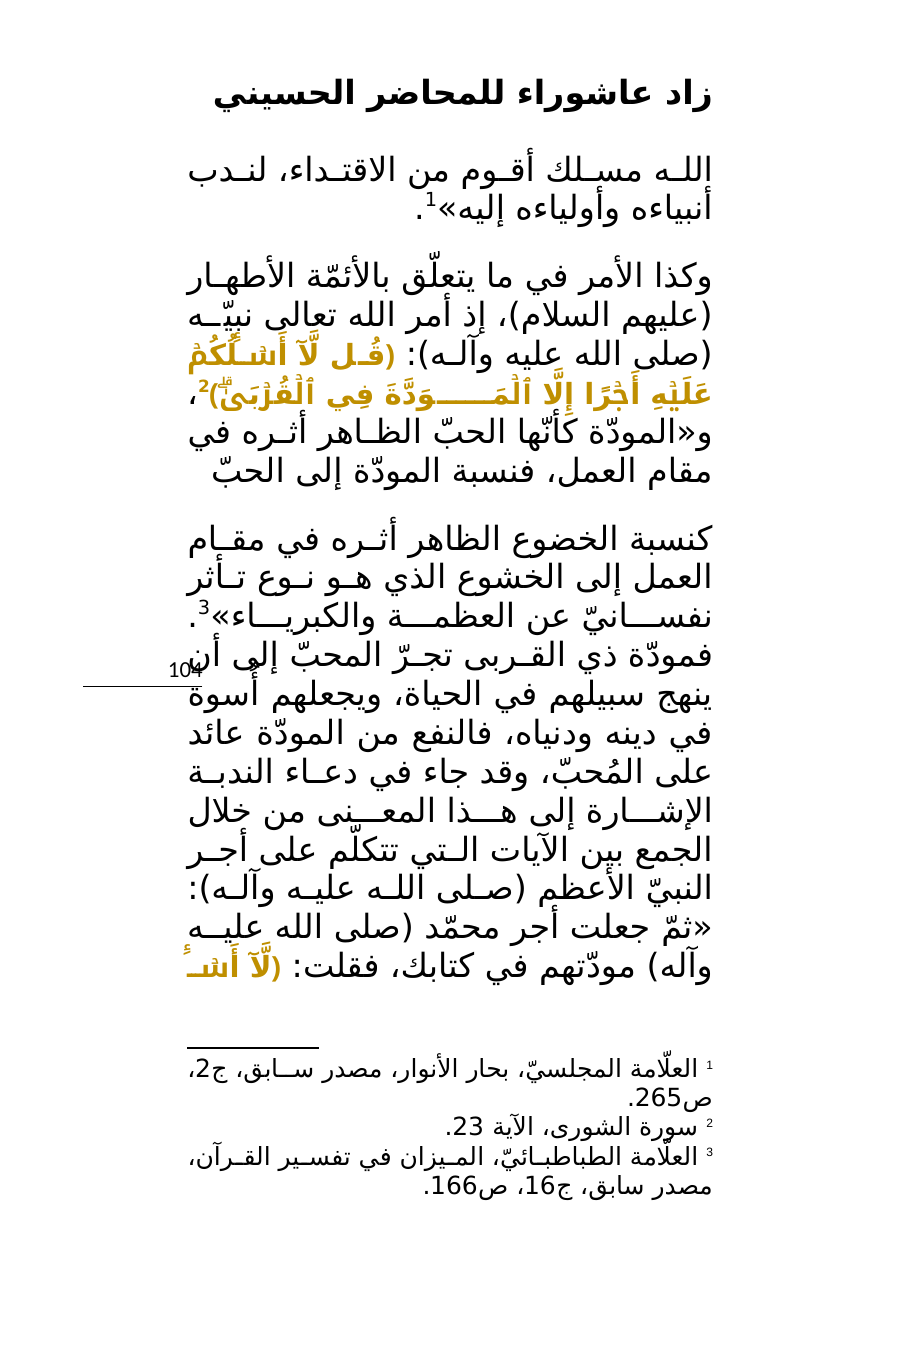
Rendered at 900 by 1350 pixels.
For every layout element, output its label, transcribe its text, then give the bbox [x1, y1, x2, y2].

text وكذا الأمر في ما يتعلّق بالأئمّة الأطهار (عليهم السلام)، إذ أمر الله تعالى نبيّه (صلى الله عليه وآله): ﴿قُل لَّآ أَسۡ‍َٔلُكُمۡ عَلَيۡهِ أَجۡرًا إِلَّا ٱلۡمَوَدَّةَ فِي ٱلۡقُرۡبَىٰۗ﴾، و«المودّة كأنّها الحبّ الظاهر أثره في مقام العمل، فنسبة المودّة إلى الحبّ [187, 257, 713, 490]
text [187, 150, 713, 228]
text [187, 519, 713, 985]
